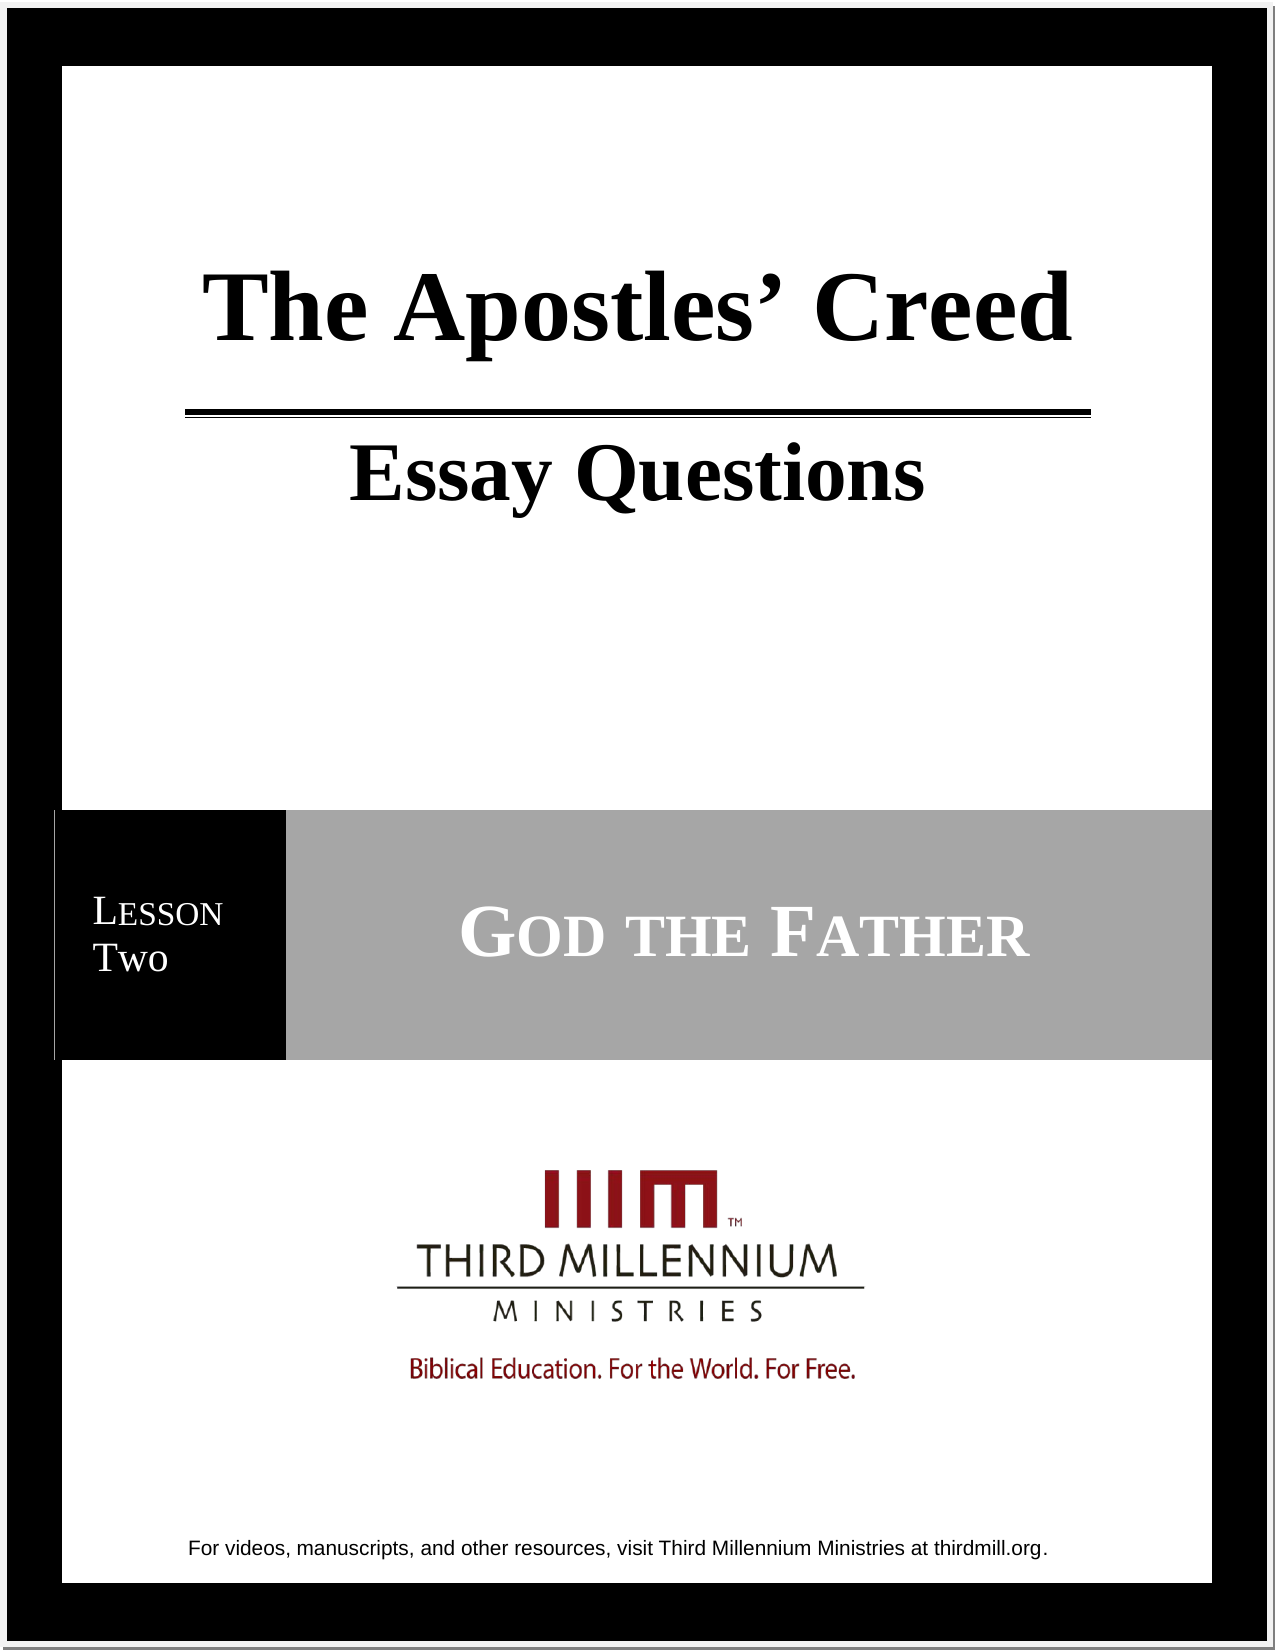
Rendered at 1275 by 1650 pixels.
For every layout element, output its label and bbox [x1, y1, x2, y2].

picture [337, 1112, 914, 1417]
